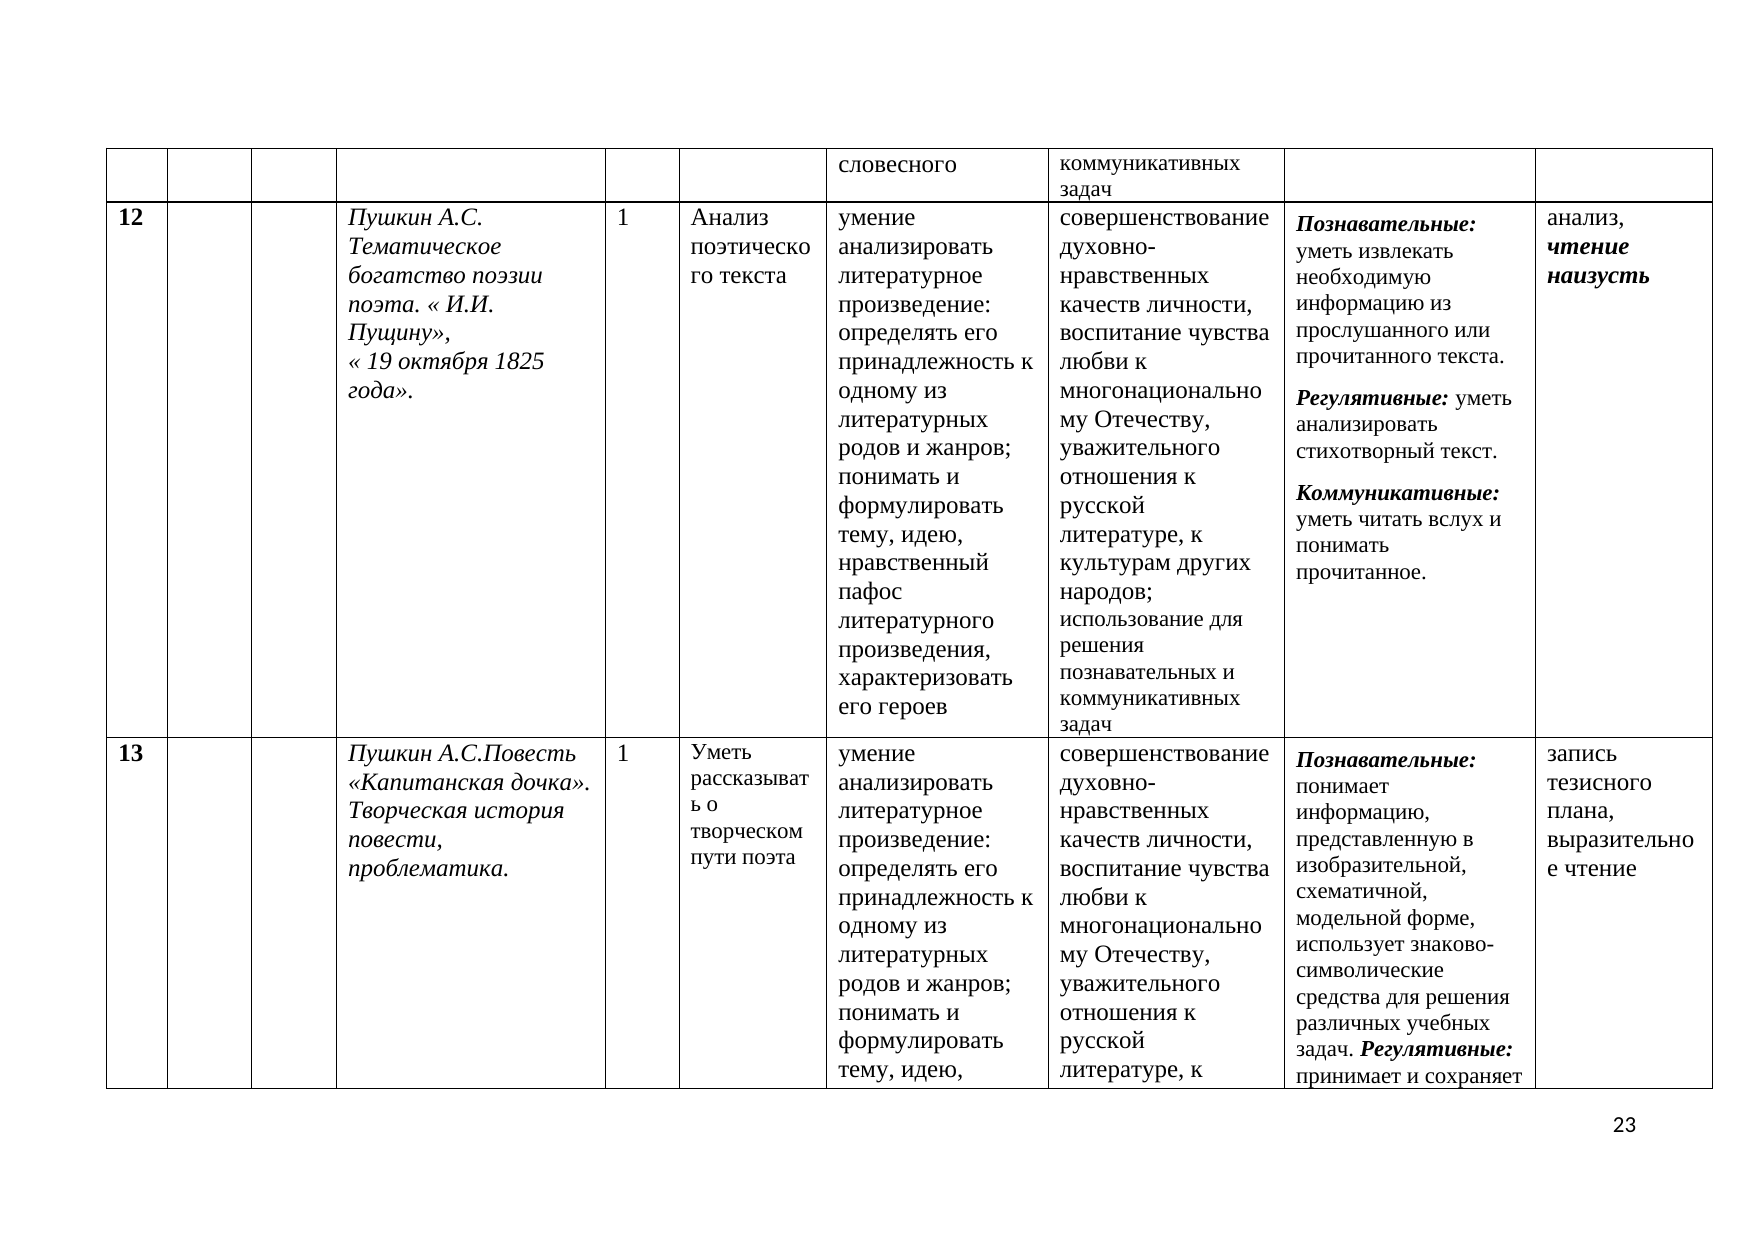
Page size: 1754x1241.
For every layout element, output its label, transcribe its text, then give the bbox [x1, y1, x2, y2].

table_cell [1536, 738, 1712, 1088]
table_cell умение анализировать литературное произведение: определять его принадлежность к одному из литературных родов и жанров; понимать и формулировать тему, идею, нравственный пафос литературного произведения, характеризовать его героев [827, 203, 1048, 737]
table_cell 1 [606, 738, 679, 1088]
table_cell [680, 738, 826, 1088]
table_cell [252, 203, 336, 737]
table_cell Пушкин А.С. Тематическое богатство поэзии поэта. « И.И. Пущину», « 19 октября 1825 года». [337, 203, 605, 737]
table_cell [168, 203, 251, 737]
table_cell [168, 149, 251, 201]
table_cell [337, 149, 605, 201]
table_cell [680, 149, 826, 201]
table_cell 11 [107, 149, 167, 201]
table_cell Познавательные: уметь извлекать необходимую информацию из прослушанного или прочитанного текста. Регулятивные: уметь анализировать стихотворный текст. Коммуникативные: уметь читать вслух и понимать прочитанное. [1285, 203, 1535, 737]
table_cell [1049, 738, 1284, 1088]
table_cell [1536, 149, 1712, 201]
table_cell Анализ поэтического текста [680, 203, 826, 737]
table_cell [1285, 149, 1535, 201]
table_cell 13 [107, 738, 167, 1088]
table_cell [252, 149, 336, 201]
table_cell 1 [606, 203, 679, 737]
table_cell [827, 149, 1048, 201]
table_cell 12 [107, 203, 167, 737]
table_cell [168, 738, 251, 1088]
table_cell [252, 738, 336, 1088]
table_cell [1049, 149, 1284, 201]
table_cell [827, 738, 1048, 1088]
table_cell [1285, 738, 1535, 1088]
table_cell анализ, чтение наизусть [1536, 203, 1712, 737]
table_cell 1 [606, 149, 679, 201]
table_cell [337, 738, 605, 1088]
